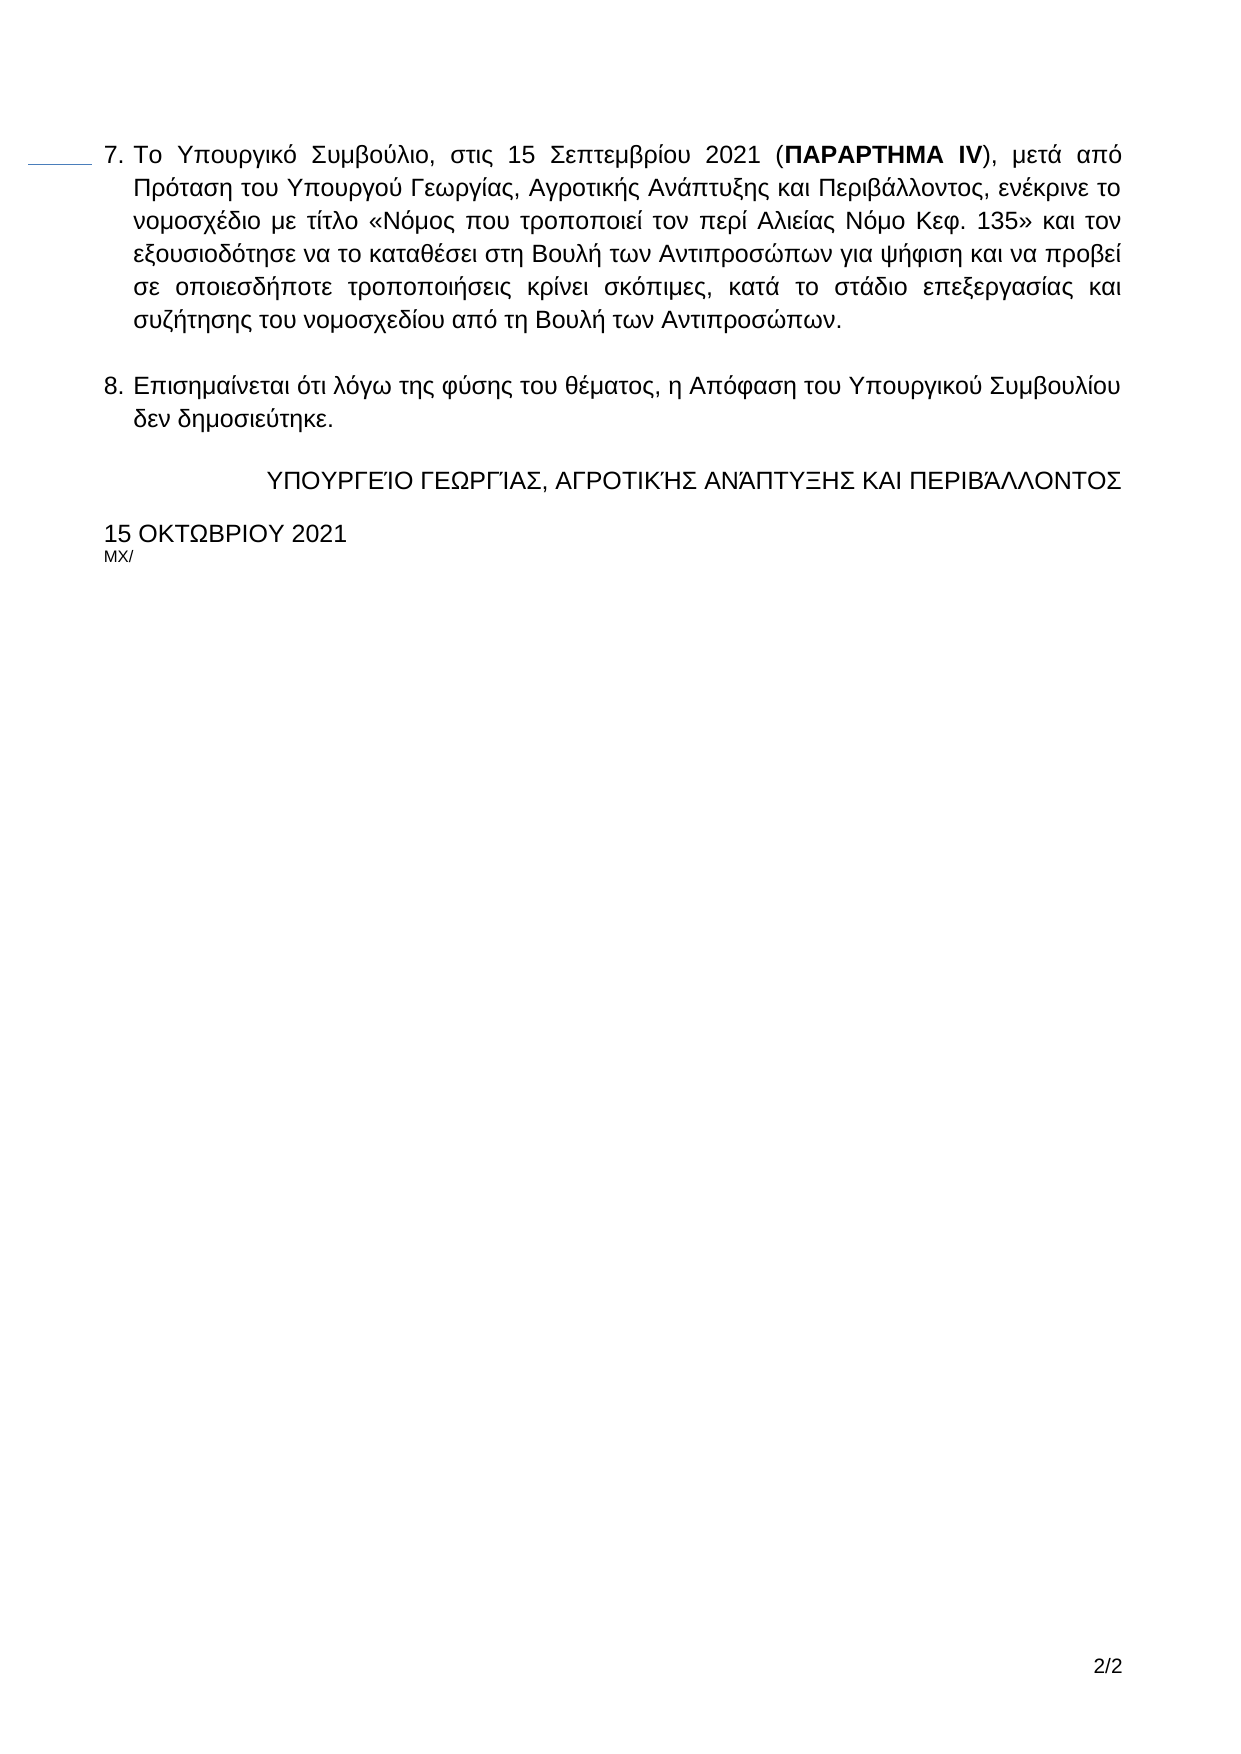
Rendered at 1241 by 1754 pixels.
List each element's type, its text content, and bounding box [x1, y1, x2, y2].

text MX/ [103, 547, 1122, 566]
list Επισημαίνεται ότι λόγω της φύσης του θέματος, η Απόφαση του Υπουργικού Συμβουλίου δεν δημοσιεύτηκε. [103, 371, 1122, 433]
text Υπουργείο Γεωργίας, Αγροτικής Ανάπτυξης και Περιβάλλοντος [103, 466, 1122, 494]
text 15 ΟΚΤΩΒΡΙΟΥ 2021 [103, 518, 1122, 547]
list Το Υπουργικό Συμβούλιο, στις 15 Σεπτεμβρίου 2021 (ΠΑΡΑΡΤΗΜΑ ΙV), μετά από Πρόταση του Υπουργού Γεωργίας, Αγροτικής Ανάπτυξης και Περιβάλλοντος, ενέκρινε το νομοσχέδιο με τίτλο «Νόμος που τροποποιεί τον περί Αλιείας Νόμο Κεφ. 135» και τον εξουσιοδότησε να το καταθέσει στη Βουλή των Αντιπροσώπων για ψήφιση και να προβεί σε οποιεσδήποτε τροποποιήσεις κρίνει σκόπιμες, κατά το στάδιο επεξεργασίας και συζήτησης του νομοσχεδίου από τη Βουλή των Αντιπροσώπων. [103, 140, 1122, 334]
